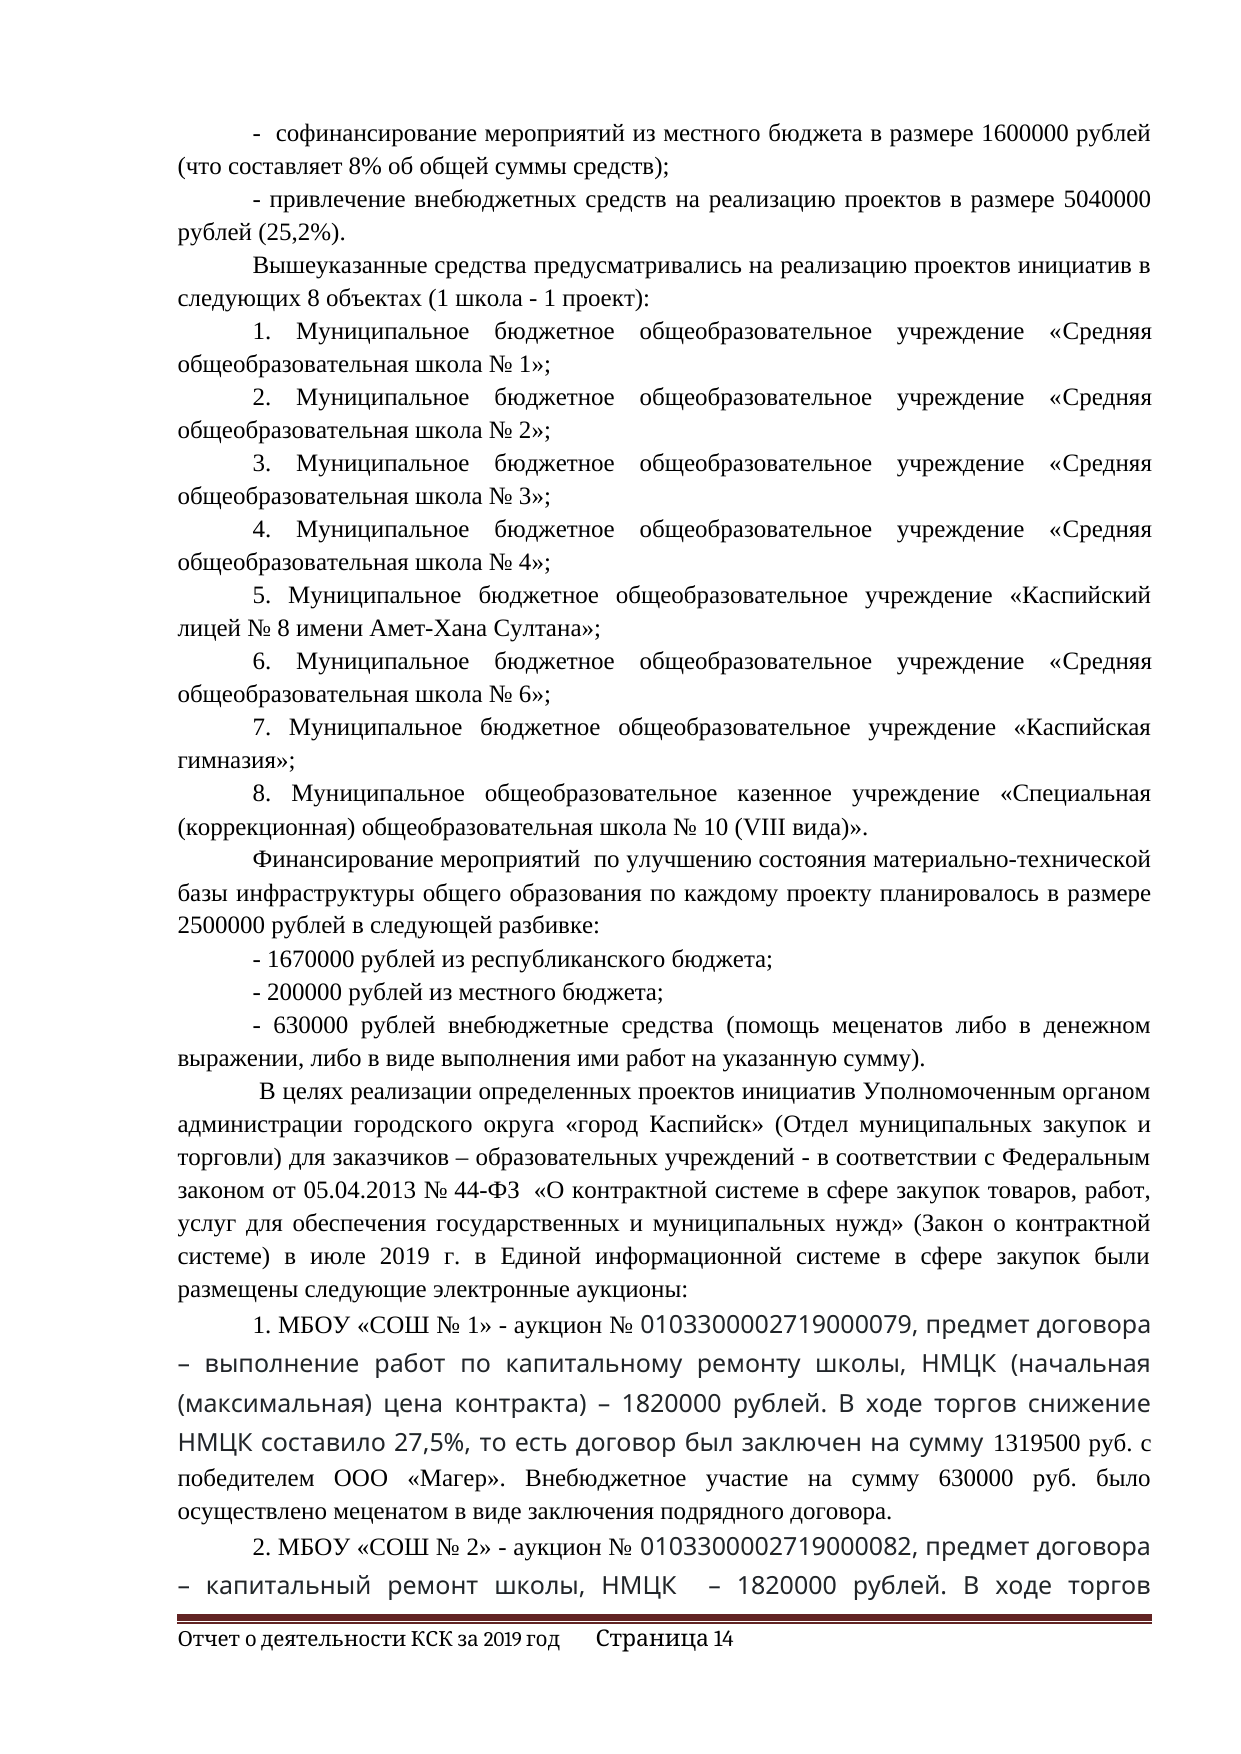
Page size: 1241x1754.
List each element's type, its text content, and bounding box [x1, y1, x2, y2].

text 4. Муниципальное бюджетное общеобразовательное учреждение «Средняя общеобразовательная школа № 4»; [177, 514, 1152, 576]
text 7. Муниципальное бюджетное общеобразовательное учреждение «Каспийская гимназия»; [177, 712, 1152, 774]
text - 1670000 рублей из республиканского бюджета; [177, 944, 1152, 972]
text В целях реализации определенных проектов инициатив Уполномоченным органом администрации городского округа «город Каспийск» (Отдел муниципальных закупок и торговли) для заказчиков – образовательных учреждений - в соответствии с Федеральным законом от 05.04.2013 № 44-ФЗ «О контрактной системе в сфере закупок товаров, работ, услуг для обеспечения государственных и муниципальных нужд» (Закон о контрактной системе) в июле 2019 г. в Единой информационной системе в сфере закупок были размещены следующие электронные аукционы: [177, 1076, 1152, 1303]
text - софинансирование мероприятий из местного бюджета в размере 1600000 рублей (что составляет 8% об общей суммы средств); [177, 118, 1152, 180]
text - 630000 рублей внебюджетные средства (помощь меценатов либо в денежном выражении, либо в виде выполнения ими работ на указанную сумму). [177, 1010, 1152, 1071]
text - 200000 рублей из местного бюджета; [177, 977, 1152, 1005]
text 8. Муниципальное общеобразовательное казенное учреждение «Специальная (коррекционная) общеобразовательная школа № 10 (VIII вида)». [177, 778, 1152, 840]
text 1. Муниципальное бюджетное общеобразовательное учреждение «Средняя общеобразовательная школа № 1»; [177, 316, 1152, 378]
text 5. Муниципальное бюджетное общеобразовательное учреждение «Каспийский лицей № 8 имени Амет-Хана Султана»; [177, 580, 1152, 642]
text 1. МБОУ «СОШ № 1» - аукцион № 0103300002719000079, предмет договора – выполнение работ по капитальному ремонту школы, НМЦК (начальная (максимальная) цена контракта) – 1820000 рублей. В ходе торгов снижение НМЦК составило 27,5%, то есть договор был заключен на сумму 1319500 руб. с победителем ООО «Магер». Внебюджетное участие на сумму 630000 руб. было осуществлено меценатом в виде заключения подрядного договора. [177, 1307, 1152, 1524]
text 2. Муниципальное бюджетное общеобразовательное учреждение «Средняя общеобразовательная школа № 2»; [177, 382, 1152, 444]
text 3. Муниципальное бюджетное общеобразовательное учреждение «Средняя общеобразовательная школа № 3»; [177, 448, 1152, 510]
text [177, 1529, 1152, 1602]
text 6. Муниципальное бюджетное общеобразовательное учреждение «Средняя общеобразовательная школа № 6»; [177, 646, 1152, 708]
text - привлечение внебюджетных средств на реализацию проектов в размере 5040000 рублей (25,2%). [177, 184, 1152, 246]
text Вышеуказанные средства предусматривались на реализацию проектов инициатив в следующих 8 объектах (1 школа - 1 проект): [177, 250, 1152, 312]
text Финансирование мероприятий по улучшению состояния материально-технической базы инфраструктуры общего образования по каждому проекту планировалось в размере 2500000 рублей в следующей разбивке: [177, 844, 1152, 939]
